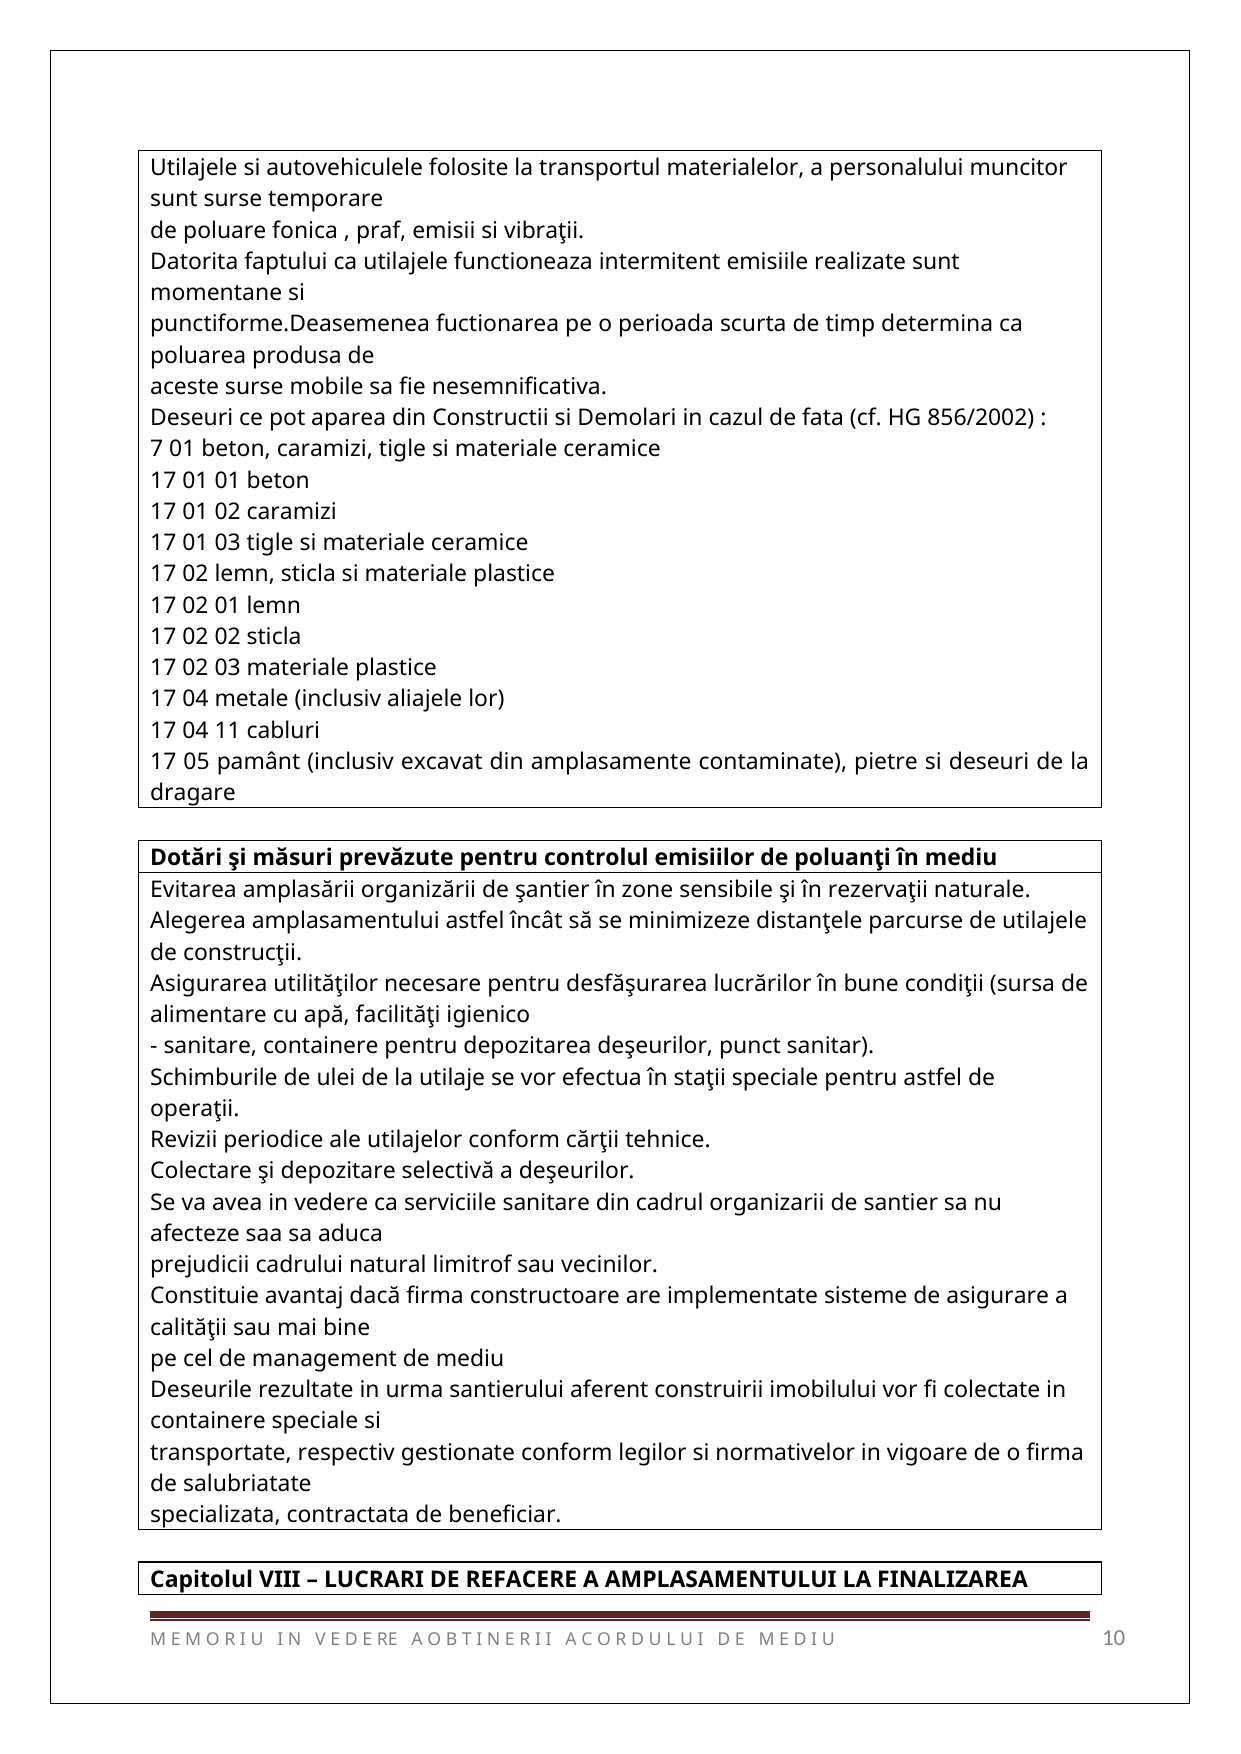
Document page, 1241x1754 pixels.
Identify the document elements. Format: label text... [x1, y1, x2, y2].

table_header Dotări şi măsuri prevăzute pentru controlul emisiilor de poluanţi în mediu [139, 841, 1101, 872]
table_cell Evitarea amplasării organizării de şantier în zone sensibile şi în rezervaţii naturale. Alegerea amplasamentului astfel încât să se minimizeze distanţele parcurse de utilajele de construcţii. Asigurarea utilităţilor necesare pentru desfăşurarea lucrărilor în bune condiţii (sursa de alimentare cu apă, facilităţi igienico - sanitare, containere pentru depozitarea deşeurilor, punct sanitar). Schimburile de ulei de la utilaje se vor efectua în staţii speciale pentru astfel de operaţii. Revizii periodice ale utilajelor conform cărţii tehnice. Colectare şi depozitare selectivă a deşeurilor. Se va avea in vedere ca serviciile sanitare din cadrul organizarii de santier sa nu afecteze saa sa aduca prejudicii cadrului natural limitrof sau vecinilor. Constituie avantaj dacă firma constructoare are implementate sisteme de asigurare a calităţii sau mai bine pe cel de management de mediu Deseurile rezultate in urma santierului aferent construirii imobilului vor fi colectate in containere speciale si transportate, respectiv gestionate conform legilor si normativelor in vigoare de o firma de salubriatate specializata, contractata de beneficiar. [139, 873, 1101, 1529]
table_cell Utilajele si autovehiculele folosite la transportul materialelor, a personalului muncitor sunt surse temporare de poluare fonica , praf, emisii si vibraţii. Datorita faptului ca utilajele functioneaza intermitent emisiile realizate sunt momentane si punctiforme.Deasemenea fuctionarea pe o perioada scurta de timp determina ca poluarea produsa de aceste surse mobile sa fie nesemnificativa. Deseuri ce pot aparea din Constructii si Demolari in cazul de fata (cf. HG 856/2002) : 7 01 beton, caramizi, tigle si materiale ceramice 17 01 01 beton 17 01 02 caramizi 17 01 03 tigle si materiale ceramice 17 02 lemn, sticla si materiale plastice 17 02 01 lemn 17 02 02 sticla 17 02 03 materiale plastice 17 04 metale (inclusiv aliajele lor) 17 04 11 cabluri 17 05 pamânt (inclusiv excavat din amplasamente contaminate), pietre si deseuri de la dragare [139, 151, 1101, 807]
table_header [139, 1563, 1101, 1594]
